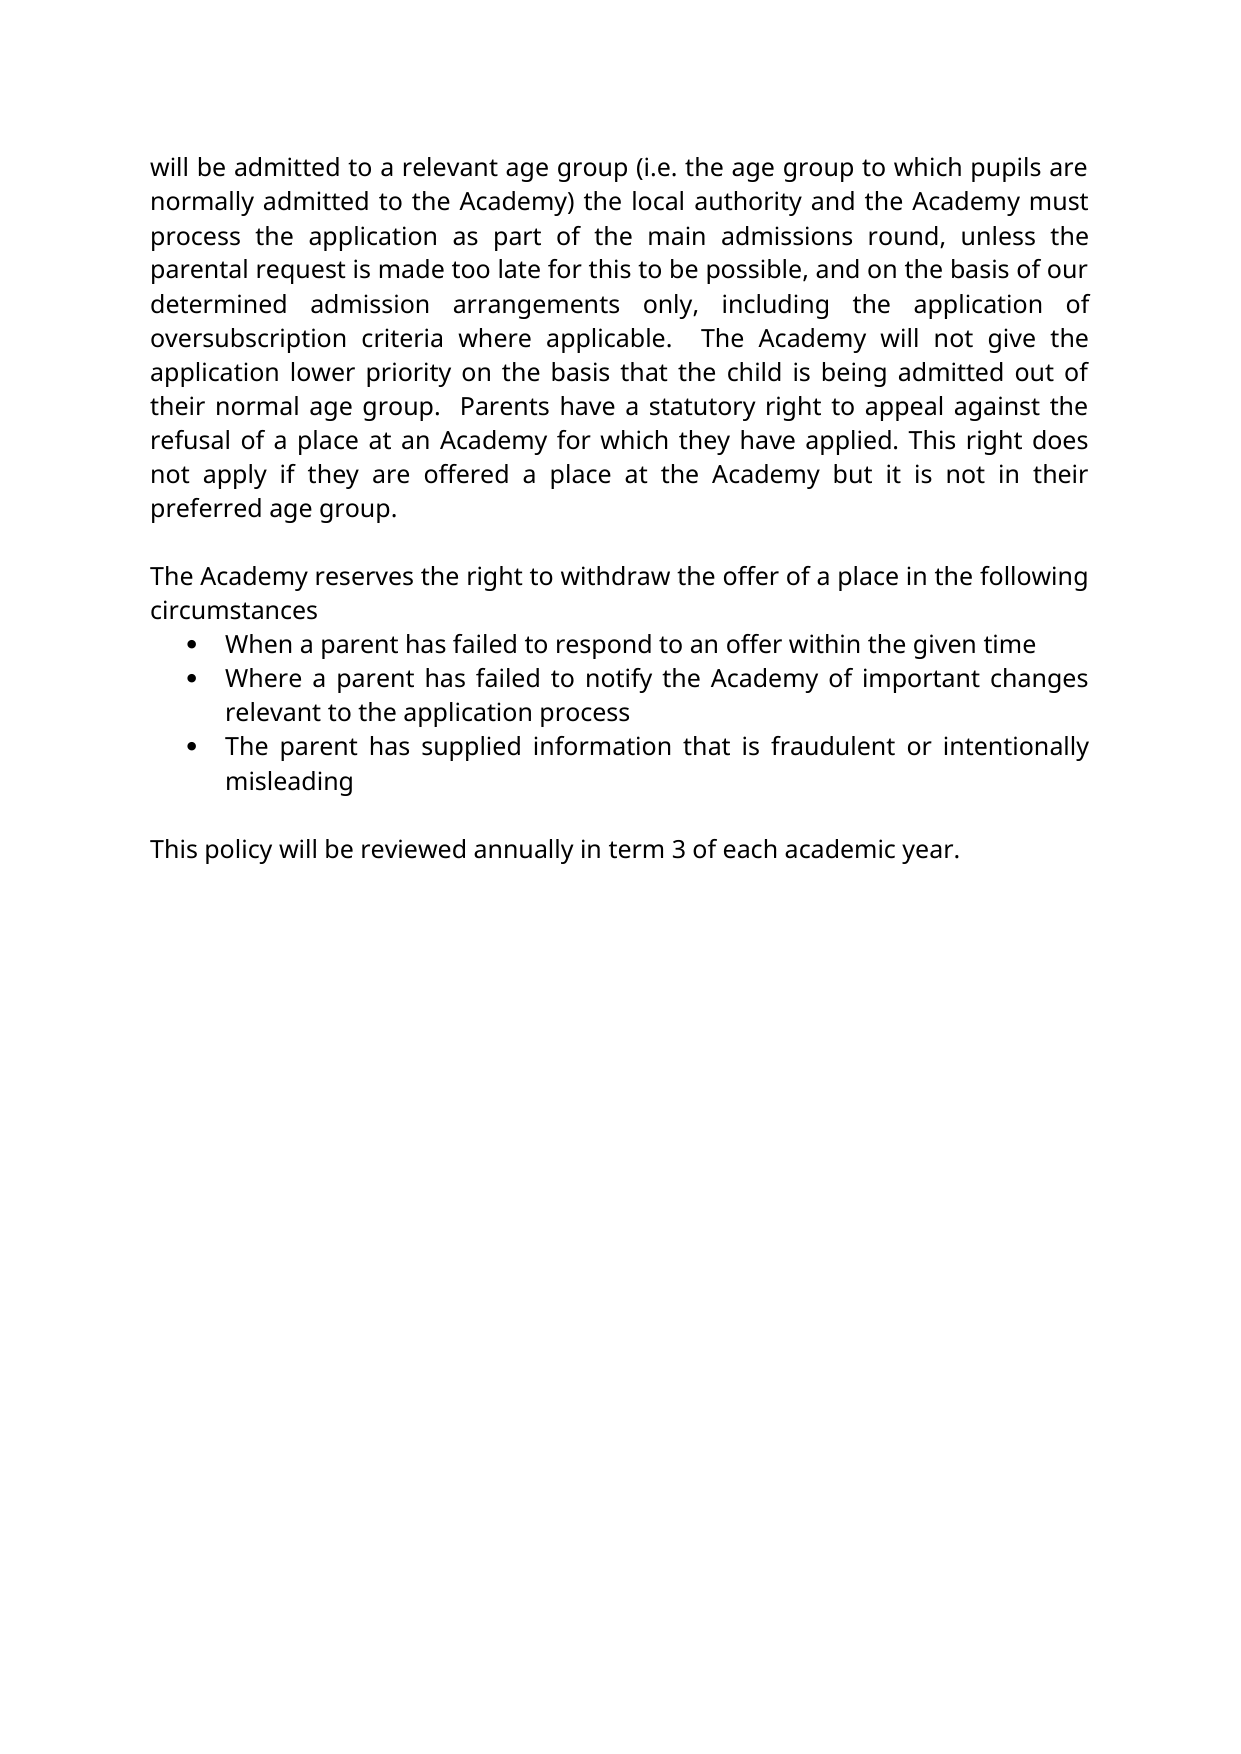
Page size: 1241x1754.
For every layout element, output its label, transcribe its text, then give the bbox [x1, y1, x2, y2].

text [150, 150, 1090, 525]
list When a parent has failed to respond to an offer within the given time [187, 627, 1090, 661]
text The Academy reserves the right to withdraw the offer of a place in the following circumstances [150, 559, 1090, 627]
list Where a parent has failed to notify the Academy of important changes relevant to the application process [187, 661, 1090, 729]
list The parent has supplied information that is fraudulent or intentionally misleading [187, 729, 1090, 797]
text This policy will be reviewed annually in term 3 of each academic year. [150, 831, 1090, 865]
